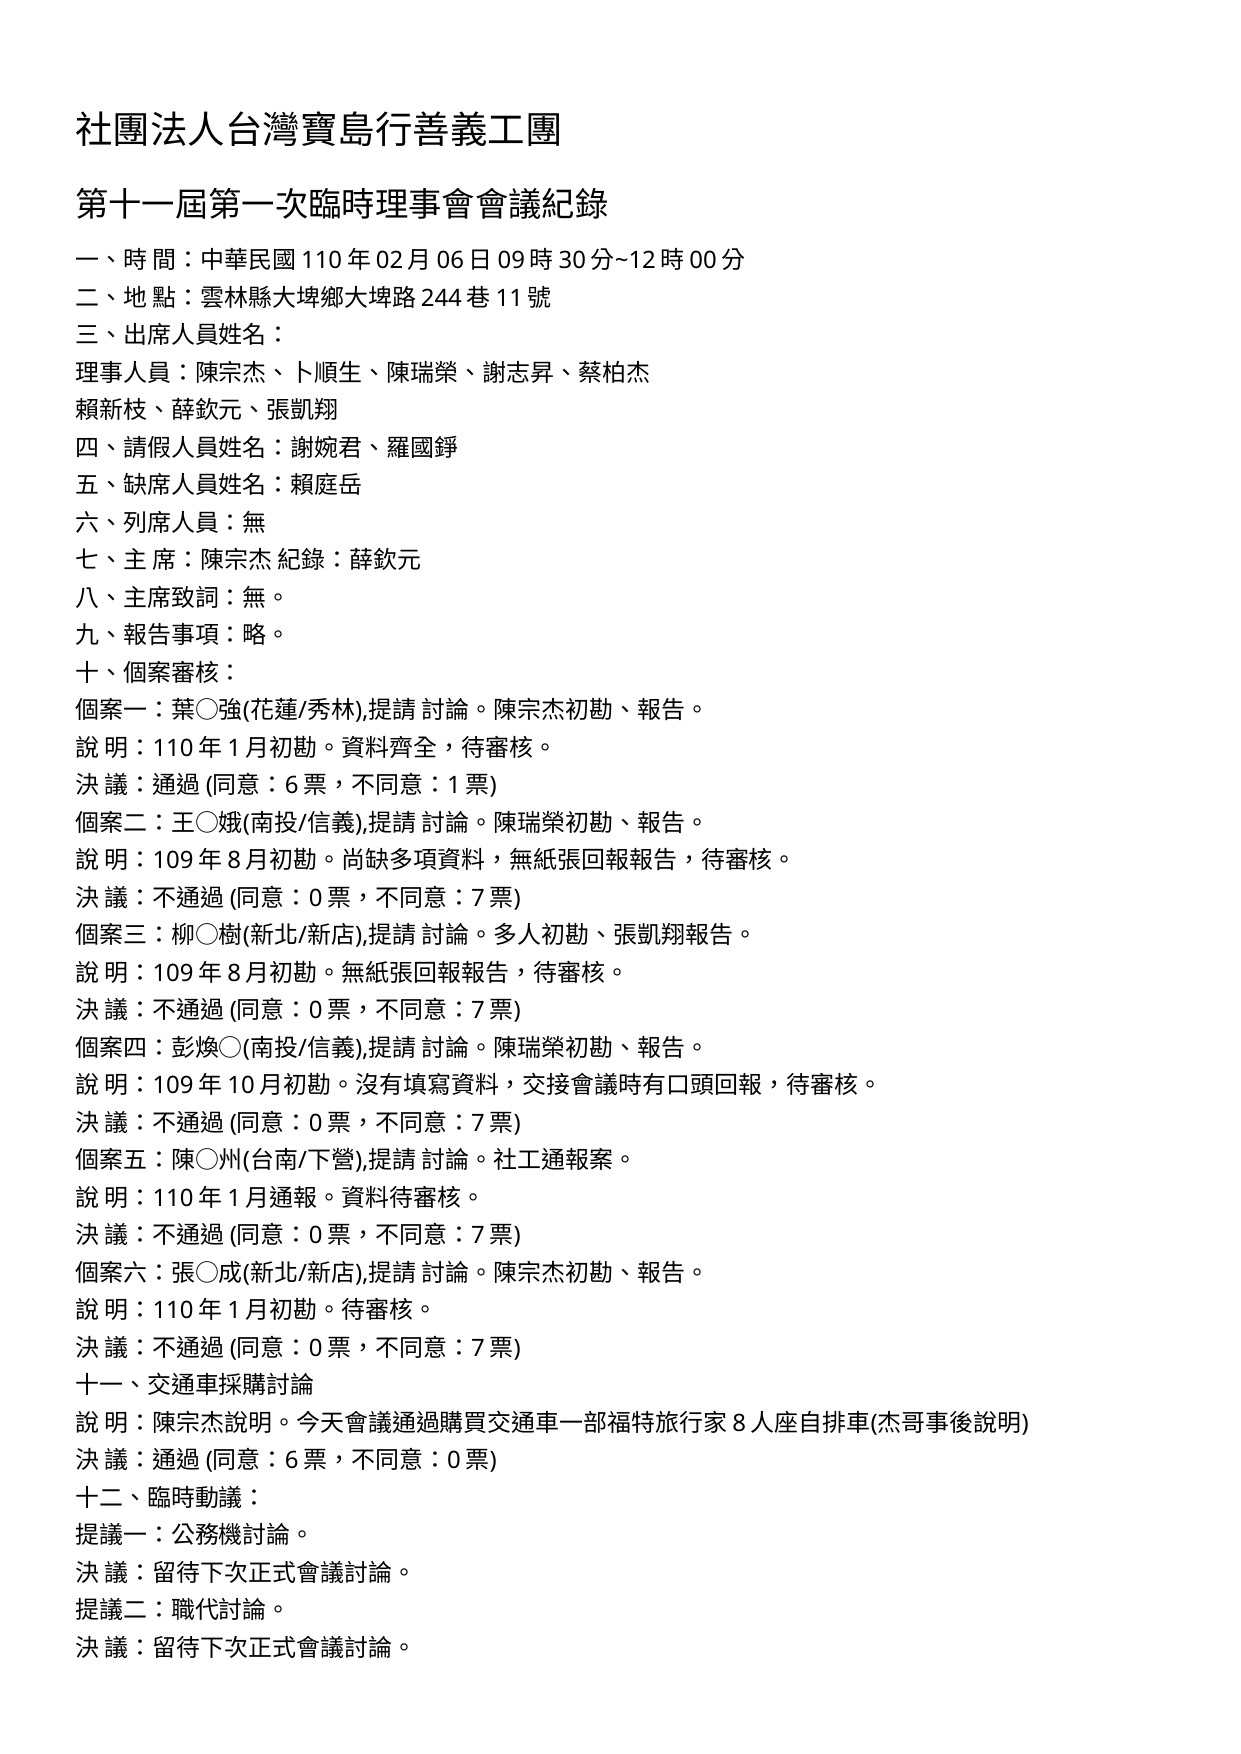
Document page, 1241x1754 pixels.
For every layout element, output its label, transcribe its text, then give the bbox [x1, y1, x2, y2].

text 社團法人台灣寶島行善義工團 [75, 89, 1165, 164]
text 提議一：公務機討論。 [75, 1514, 1165, 1552]
text 十、個案審核： [75, 652, 1165, 689]
text 七、主 席：陳宗杰 紀錄：薛欽元 [75, 539, 1165, 577]
text 九、報告事項：略。 [75, 614, 1165, 652]
text 決 議：留待下次正式會議討論。 [75, 1552, 1165, 1589]
text 二、地 點：雲林縣大埤鄉大埤路244巷11號 [75, 277, 1165, 314]
text 十二、臨時動議： [75, 1477, 1165, 1514]
text 個案二：王○娥(南投/信義),提請 討論。陳瑞榮初勘、報告。 [75, 802, 1165, 839]
text 說 明：109年8月初勘。無紙張回報報告，待審核。 [75, 952, 1165, 989]
text 八、主席致詞：無。 [75, 577, 1165, 614]
text 十一、交通車採購討論 [75, 1364, 1165, 1402]
text 決 議：不通過 (同意：0票，不同意：7票) [75, 1214, 1165, 1252]
text 個案三：柳○樹(新北/新店),提請 討論。多人初勘、張凱翔報告。 [75, 914, 1165, 952]
text 賴新枝、薛欽元、張凱翔 [75, 389, 1165, 427]
text 個案四：彭煥○(南投/信義),提請 討論。陳瑞榮初勘、報告。 [75, 1027, 1165, 1064]
text 說 明：109年10月初勘。沒有填寫資料，交接會議時有口頭回報，待審核。 [75, 1064, 1165, 1102]
text 提議二：職代討論。 [75, 1589, 1165, 1627]
text 說 明：110年1月初勘。待審核。 [75, 1289, 1165, 1327]
text 決 議：通過 (同意：6票，不同意：0票) [75, 1439, 1165, 1477]
text 決 議：不通過 (同意：0票，不同意：7票) [75, 989, 1165, 1027]
text 說 明：109年8月初勘。尚缺多項資料，無紙張回報報告，待審核。 [75, 839, 1165, 877]
text 六、列席人員：無 [75, 502, 1165, 539]
text 五、缺席人員姓名：賴庭岳 [75, 464, 1165, 502]
text 決 議：不通過 (同意：0票，不同意：7票) [75, 877, 1165, 914]
text 決 議：不通過 (同意：0票，不同意：7票) [75, 1327, 1165, 1364]
text 個案一：葉○強(花蓮/秀林),提請 討論。陳宗杰初勘、報告。 [75, 689, 1165, 727]
text 說 明：110年1月通報。資料待審核。 [75, 1177, 1165, 1214]
text 決 議：通過 (同意：6票，不同意：1票) [75, 764, 1165, 802]
text 三、出席人員姓名： [75, 314, 1165, 352]
text 說 明：110年1月初勘。資料齊全，待審核。 [75, 727, 1165, 764]
text 個案六：張○成(新北/新店),提請 討論。陳宗杰初勘、報告。 [75, 1252, 1165, 1289]
text 一、時 間：中華民國110年02月06日09時30分~12時00分 [75, 239, 1165, 277]
text 決 議：留待下次正式會議討論。 [75, 1627, 1165, 1664]
text 四、請假人員姓名：謝婉君、羅國錚 [75, 427, 1165, 464]
text 理事人員：陳宗杰、卜順生、陳瑞榮、謝志昇、蔡柏杰 [75, 352, 1165, 389]
text 個案五：陳○州(台南/下營),提請 討論。社工通報案。 [75, 1139, 1165, 1177]
text 說 明：陳宗杰說明。今天會議通過購買交通車一部福特旅行家8人座自排車(杰哥事後說明) [75, 1402, 1165, 1439]
text 第十一屆第一次臨時理事會會議紀錄 [75, 164, 1165, 239]
text 決 議：不通過 (同意：0票，不同意：7票) [75, 1102, 1165, 1139]
